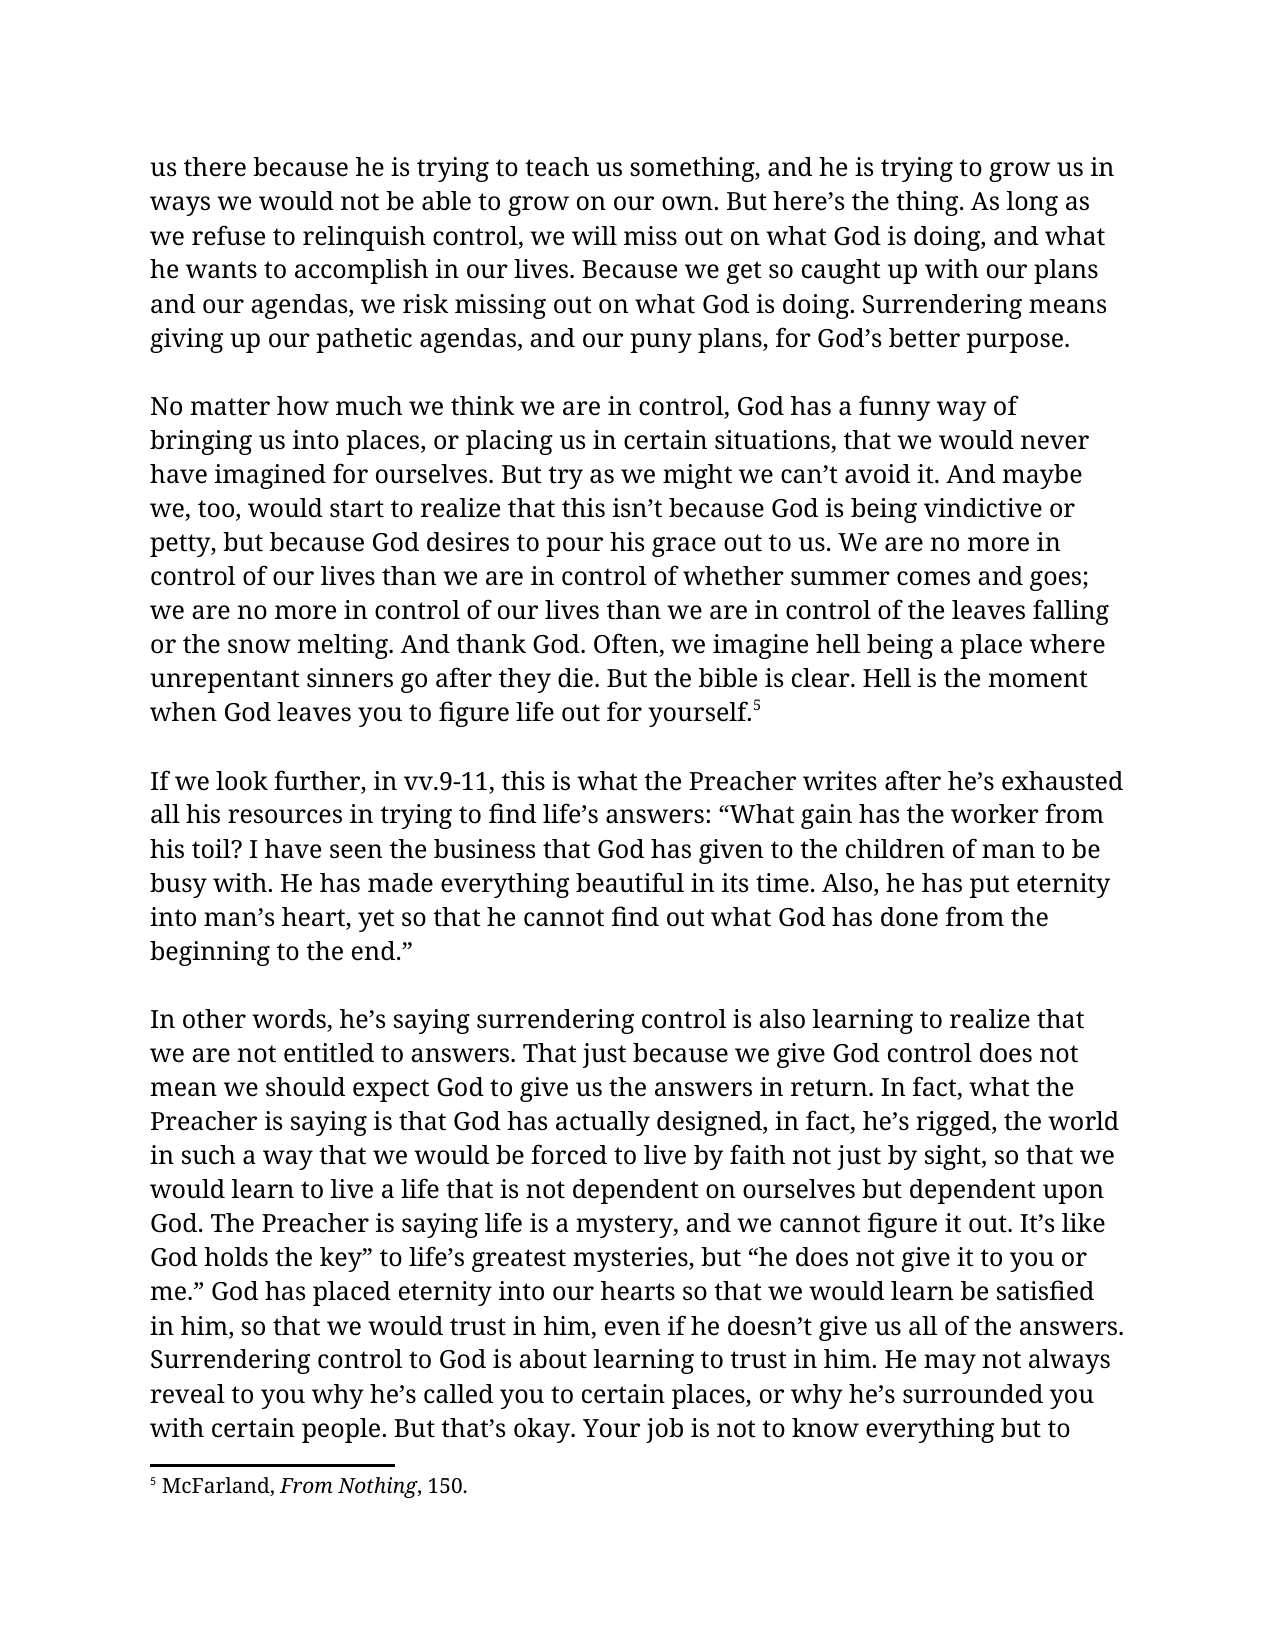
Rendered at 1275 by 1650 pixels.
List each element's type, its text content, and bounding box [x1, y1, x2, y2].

text In other words, he’s saying surrendering control is also learning to realize that we are not entitled to answers. That just because we give God control does not mean we should expect God to give us the answers in return. In fact, what the Preacher is saying is that God has actually designed, in fact, he’s rigged, the world in such a way that we would be forced to live by faith not just by sight, so that we would learn to live a life that is not dependent on ourselves but dependent upon God. The Preacher is saying life is a mystery, and we cannot figure it out. It’s like God holds the key” to life’s greatest mysteries, but “he does not give it to you or me.” God has placed eternity into our hearts so that we would learn be satisfied in him, so that we would trust in him, even if he doesn’t give us all of the answers. [150, 1002, 1125, 1342]
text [150, 150, 1125, 354]
text No matter how much we think we are in control, God has a funny way of bringing us into places, or placing us in certain situations, that we would never have imagined for ourselves. But try as we might we can’t avoid it. And maybe we, too, would start to realize that this isn’t because God is being vindictive or petty, but because God desires to pour his grace out to us. We are no more in control of our lives than we are in control of whether summer comes and goes; we are no more in control of our lives than we are in control of the leaves falling or the snow melting. And thank God. Often, we imagine hell being a place where unrepentant sinners go after they die. But the bible is clear. Hell is the moment when God leaves you to figure life out for yourself. [150, 388, 1125, 729]
text If we look further, in vv.9-11, this is what the Preacher writes after he’s exhausted all his resources in trying to find life’s answers: “What gain has the worker from his toil? I have seen the business that God has given to the children of man to be busy with. He has made everything beautiful in its time. Also, he has put eternity into man’s heart, yet so that he cannot find out what God has done from the beginning to the end.” [150, 763, 1125, 967]
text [150, 1342, 1125, 1444]
